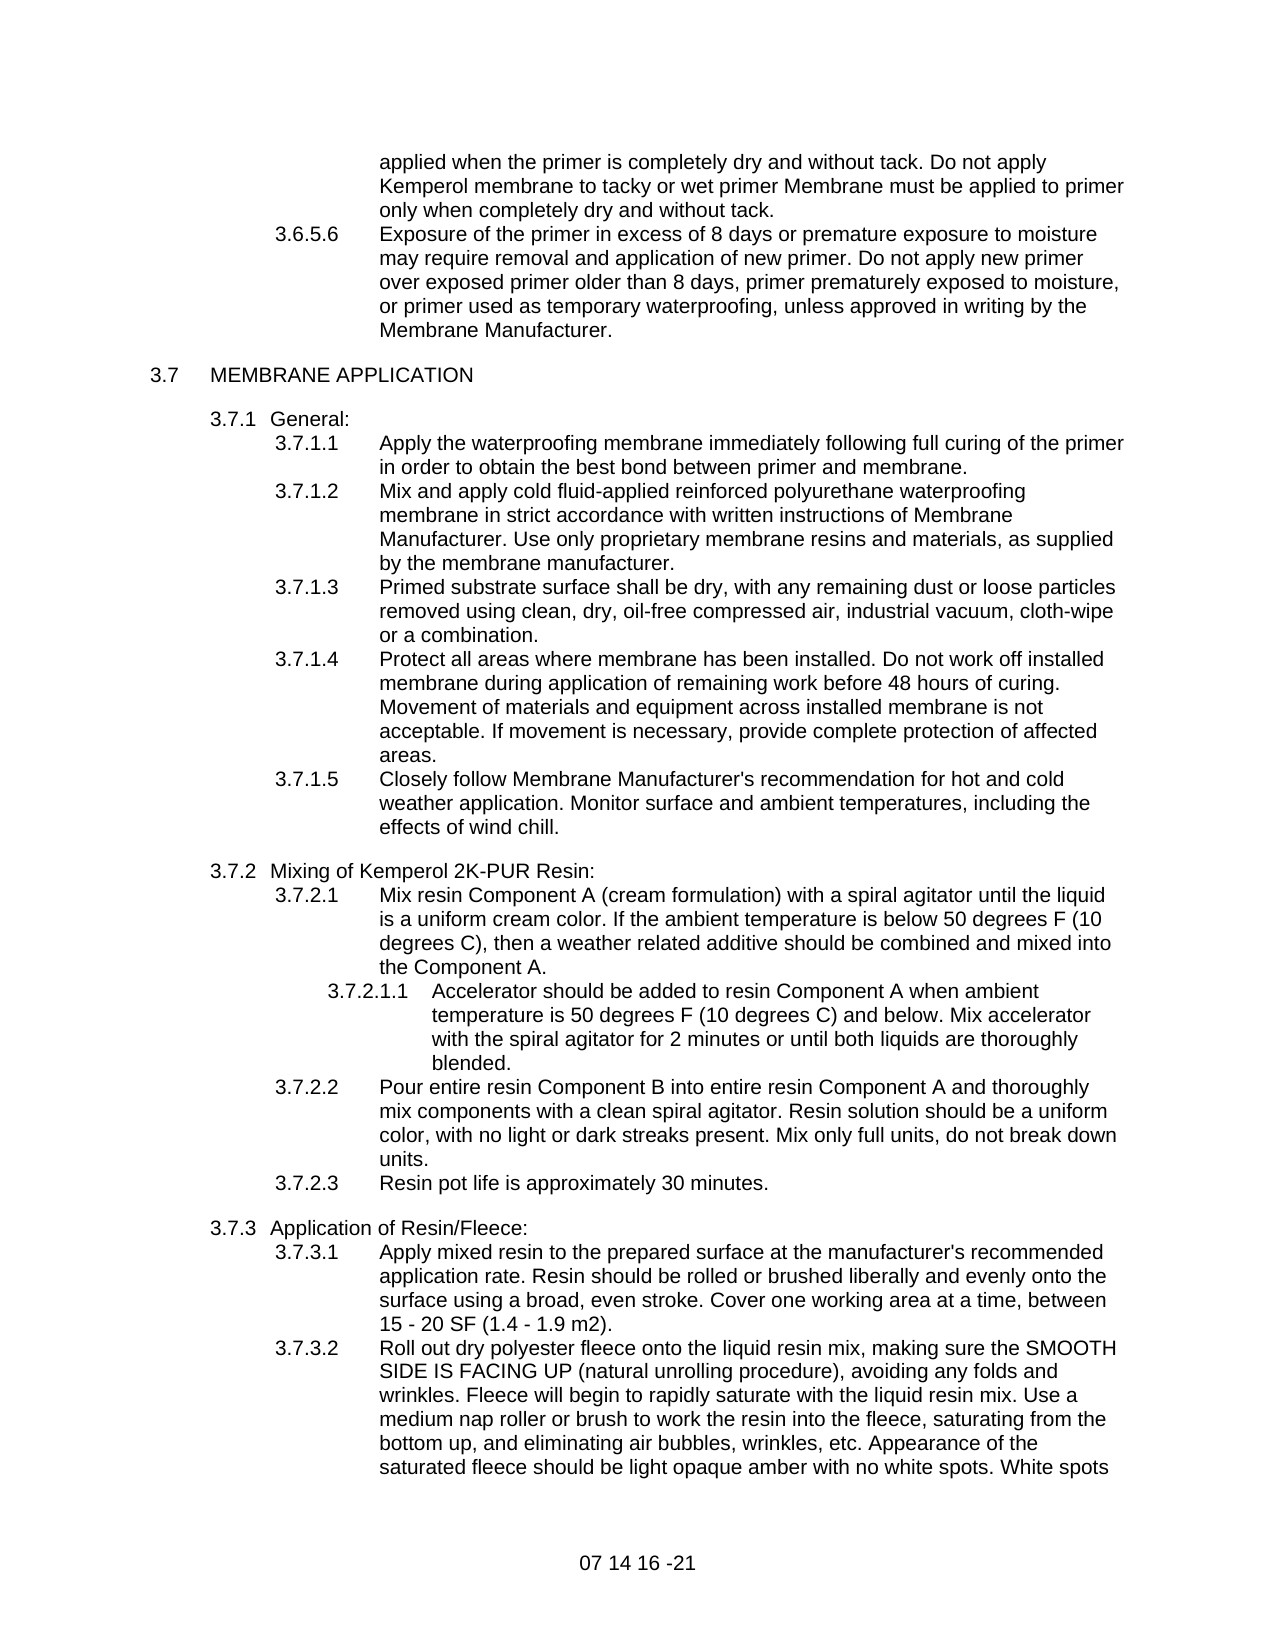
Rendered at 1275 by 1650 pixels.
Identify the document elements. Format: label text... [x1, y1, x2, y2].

list Apply the waterproofing membrane immediately following full curing of the primer in order to obtain the best bond between primer and membrane. [275, 431, 1125, 479]
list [275, 1335, 1125, 1479]
list Primed substrate surface shall be dry, with any remaining dust or loose particles removed using clean, dry, oil-free compressed air, industrial vacuum, cloth-wipe or a combination. [275, 575, 1125, 647]
list General: [210, 407, 1125, 431]
list MEMBRANE APPLICATION [150, 362, 1125, 386]
list Mix resin Component A (cream formulation) with a spiral agitator until the liquid is a uniform cream color. If the ambient temperature is below 50 degrees F (10 degrees C), then a weather related additive should be combined and mixed into the Component A. [275, 883, 1125, 979]
list Closely follow Membrane Manufacturer's recommendation for hot and cold weather application. Monitor surface and ambient temperatures, including the effects of wind chill. [275, 767, 1125, 838]
list Apply mixed resin to the prepared surface at the manufacturer's recommended application rate. Resin should be rolled or brushed liberally and evenly onto the surface using a broad, even stroke. Cover one working area at a time, between 15 - 20 SF (1.4 - 1.9 m2). [275, 1239, 1125, 1335]
list Protect all areas where membrane has been installed. Do not work off installed membrane during application of remaining work before 48 hours of curing. Movement of materials and equipment across installed membrane is not acceptable. If movement is necessary, provide complete protection of affected areas. [275, 647, 1125, 767]
list Application of Resin/Fleece: [210, 1216, 1125, 1239]
list Pour entire resin Component B into entire resin Component A and thoroughly mix components with a clean spiral agitator. Resin solution should be a uniform color, with no light or dark streaks present. Mix only full units, do not break down units. [275, 1075, 1125, 1171]
list Mixing of Kemperol 2K-PUR Resin: [210, 859, 1125, 883]
list Accelerator should be added to resin Component A when ambient temperature is 50 degrees F (10 degrees C) and below. Mix accelerator with the spiral agitator for 2 minutes or until both liquids are thoroughly blended. [327, 979, 1125, 1075]
list Resin pot life is approximately 30 minutes. [275, 1171, 1125, 1195]
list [275, 150, 1125, 222]
list Mix and apply cold fluid-applied reinforced polyurethane waterproofing membrane in strict accordance with written instructions of Membrane Manufacturer. Use only proprietary membrane resins and materials, as supplied by the membrane manufacturer. [275, 479, 1125, 575]
list Exposure of the primer in excess of 8 days or premature exposure to moisture may require removal and application of new primer. Do not apply new primer over exposed primer older than 8 days, primer prematurely exposed to moisture, or primer used as temporary waterproofing, unless approved in writing by the Membrane Manufacturer. [275, 222, 1125, 342]
